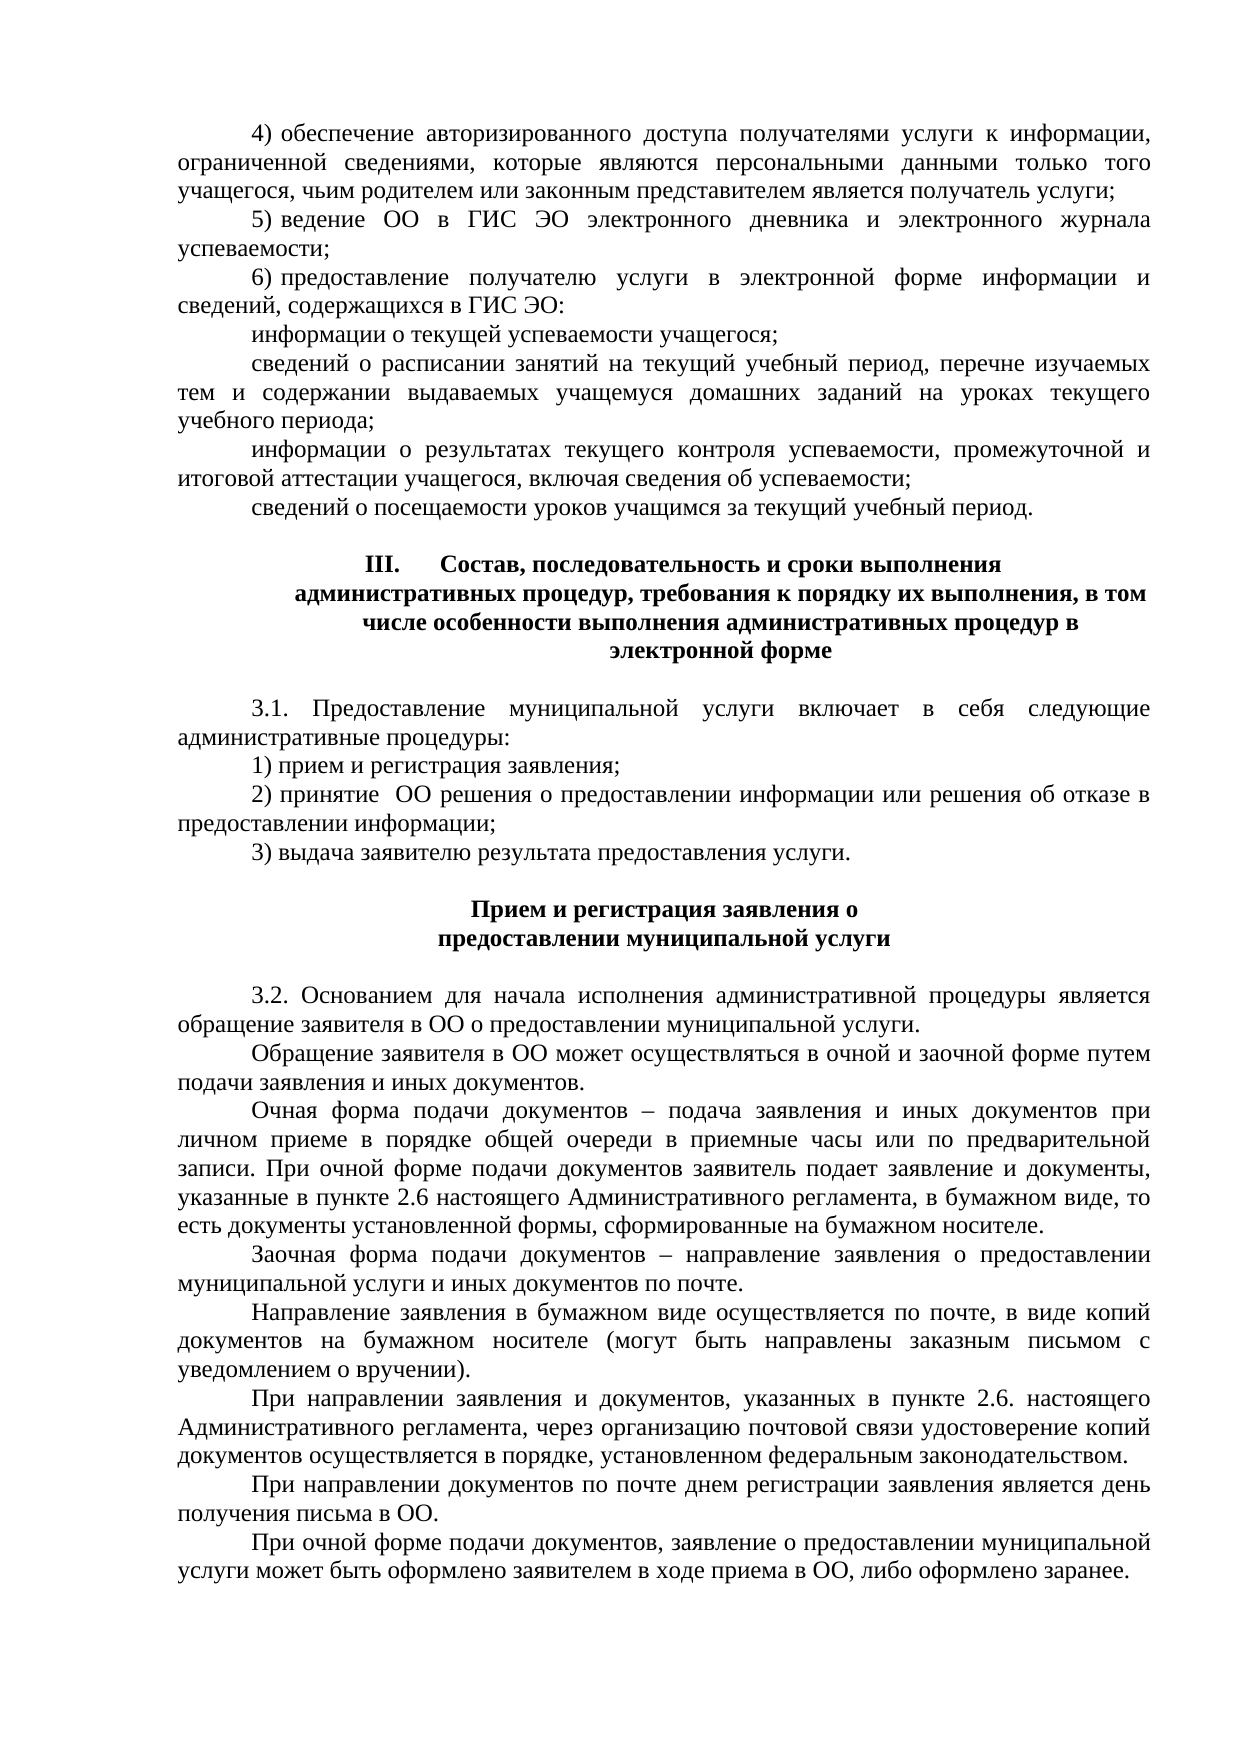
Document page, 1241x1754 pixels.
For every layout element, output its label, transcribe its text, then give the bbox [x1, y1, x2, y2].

text 3.1. Предоставление муниципальной услуги включает в себя следующие административные процедуры: [177, 693, 1152, 751]
text Заочная форма подачи документов – направление заявления о предоставлении муниципальной услуги и иных документов по почте. [177, 1239, 1152, 1297]
text Обращение заявителя в ОО может осуществляться в очной и заочной форме путем подачи заявления и иных документов. [177, 1038, 1152, 1096]
text информации о текущей успеваемости учащегося; [177, 319, 1152, 348]
text 3) выдача заявителю результата предоставления услуги. [177, 837, 1152, 866]
text сведений о расписании занятий на текущий учебный период, перечне изучаемых тем и содержании выдаваемых учащемуся домашних заданий на уроках текущего учебного периода; [177, 348, 1152, 434]
text При очной форме подачи документов, заявление о предоставлении муниципальной услуги может быть оформлено заявителем в ходе приема в ОО, либо оформлено заранее. [177, 1527, 1152, 1584]
text информации о результатах текущего контроля успеваемости, промежуточной и итоговой аттестации учащегося, включая сведения об успеваемости; [177, 434, 1152, 492]
text При направлении заявления и документов, указанных в пункте 2.6. настоящего Административного регламента, через организацию почтовой связи удостоверение копий документов осуществляется в порядке, установленном федеральным законодательством. [177, 1383, 1152, 1469]
text Прием и регистрация заявления о [177, 894, 1152, 923]
text Очная форма подачи документов – подача заявления и иных документов при личном приеме в порядке общей очереди в приемные часы или по предварительной записи. При очной форме подачи документов заявитель подает заявление и документы, указанные в пункте 2.6 настоящего Административного регламента, в бумажном виде, то есть документы установленной формы, сформированные на бумажном носителе. [177, 1096, 1152, 1239]
text 3.2. Основанием для начала исполнения административной процедуры является обращение заявителя в ОО о предоставлении муниципальной услуги. [177, 981, 1152, 1038]
text административных процедур, требования к порядку их выполнения, в том числе особенности выполнения административных процедур в электронной форме [290, 578, 1152, 664]
text При направлении документов по почте днем регистрации заявления является день получения письма в ОО. [177, 1469, 1152, 1527]
text Направление заявления в бумажном виде осуществляется по почте, в виде копий документов на бумажном носителе (могут быть направлены заказным письмом с уведомлением о вручении). [177, 1297, 1152, 1383]
text сведений о посещаемости уроков учащимся за текущий учебный период. [177, 492, 1152, 521]
list обеспечение авторизированного доступа получателями услуги к информации, ограниченной сведениями, которые являются персональными данными только того учащегося, чьим родителем или законным представителем является получатель услуги; [177, 118, 1152, 204]
list ведение ОО в ГИС ЭО электронного дневника и электронного журнала успеваемости; [177, 204, 1152, 262]
text 1) прием и регистрация заявления; [177, 751, 1152, 779]
list Состав, последовательность и сроки выполнения [215, 549, 1152, 578]
list предоставление получателю услуги в электронной форме информации и сведений, содержащихся в ГИС ЭО: [177, 262, 1152, 319]
text 2) принятие ОО решения о предоставлении информации или решения об отказе в предоставлении информации; [177, 779, 1152, 837]
text предоставлении муниципальной услуги [177, 923, 1152, 952]
